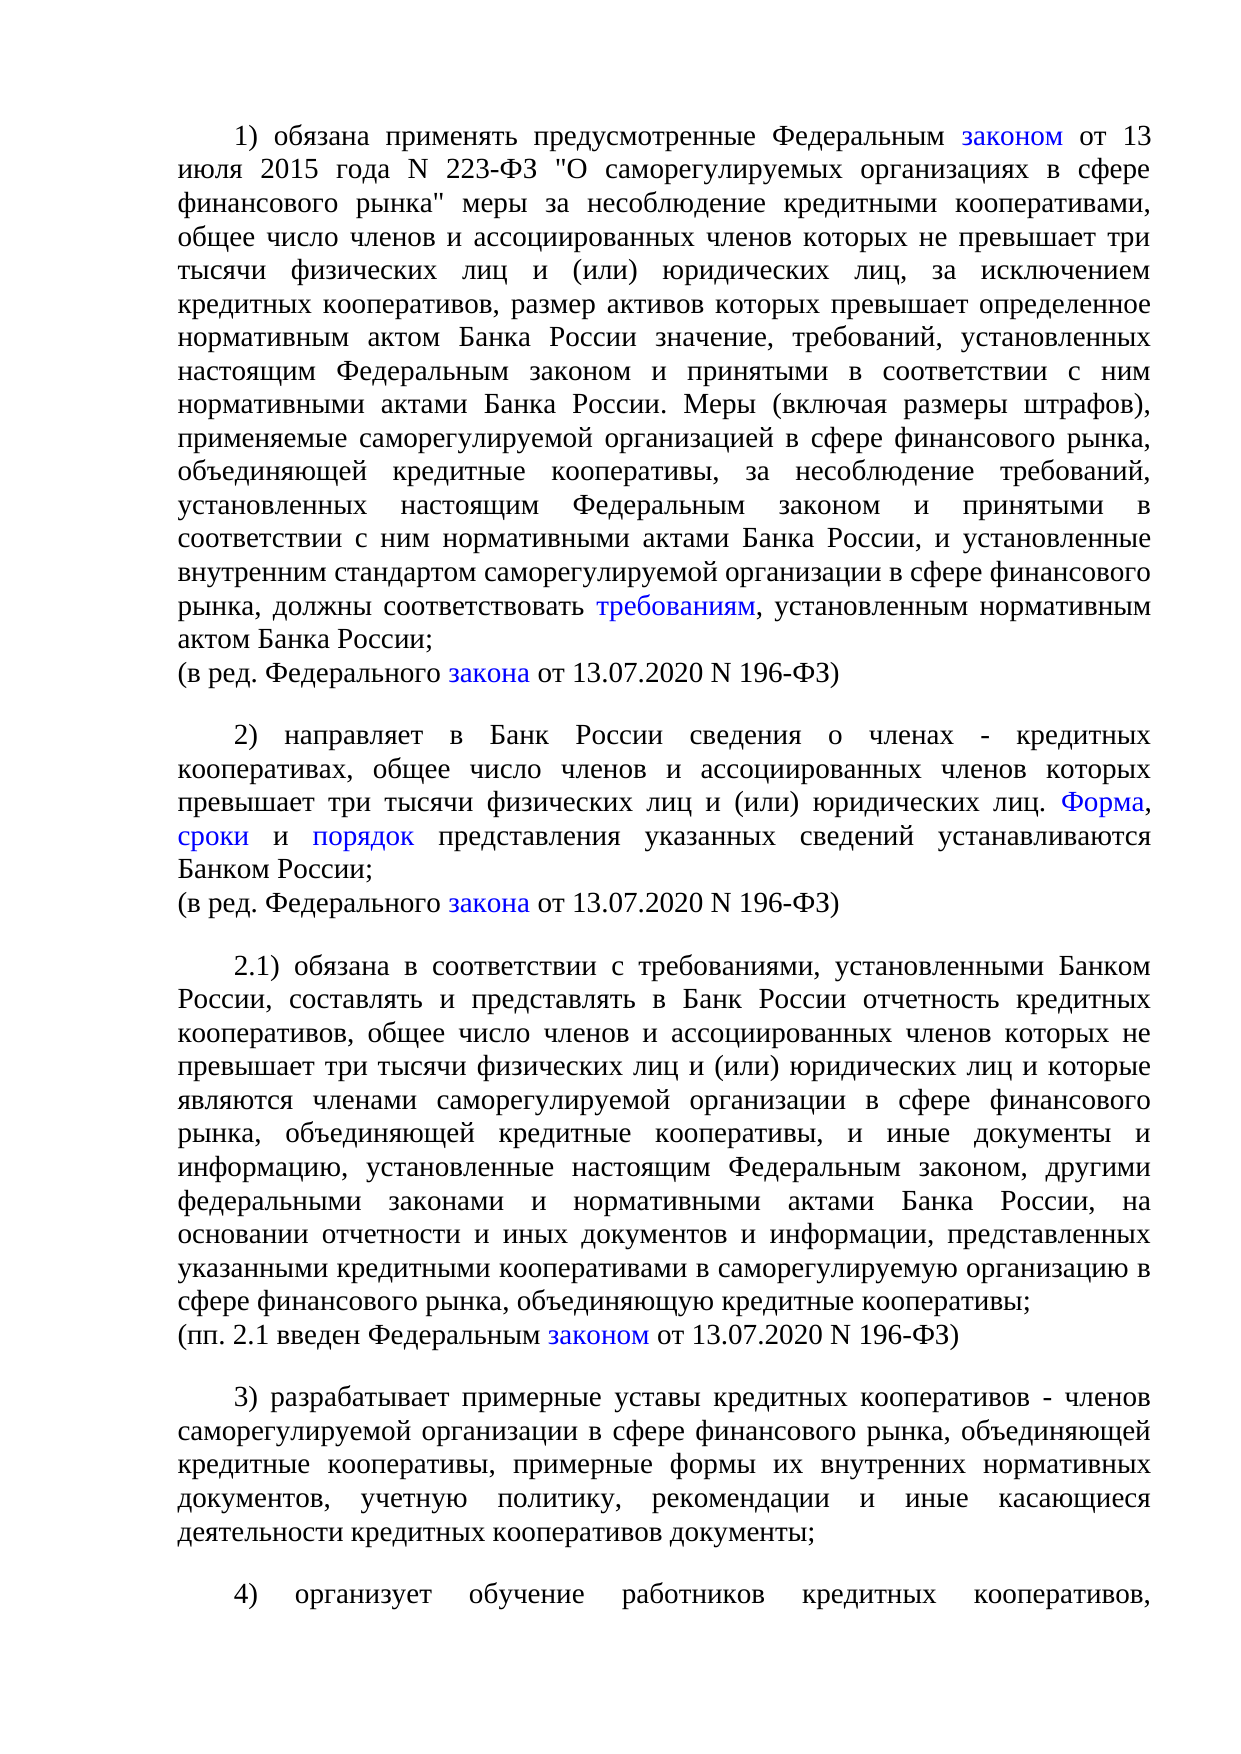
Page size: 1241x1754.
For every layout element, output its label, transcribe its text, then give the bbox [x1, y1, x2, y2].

text 2) направляет в Банк России сведения о членах - кредитных кооперативах, общее число членов и ассоциированных членов которых превышает три тысячи физических лиц и (или) юридических лиц. Форма, сроки и порядок представления указанных сведений устанавливаются Банком России; [177, 717, 1152, 885]
text (пп. 2.1 введен Федеральным законом от 13.07.2020 N 196-ФЗ) [177, 1317, 1152, 1350]
text 1) обязана применять предусмотренные Федеральным законом от 13 июля 2015 года N 223-ФЗ "О саморегулируемых организациях в сфере финансового рынка" меры за несоблюдение кредитными кооперативами, общее число членов и ассоциированных членов которых не превышает три тысячи физических лиц и (или) юридических лиц, за исключением кредитных кооперативов, размер активов которых превышает определенное нормативным актом Банка России значение, требований, установленных настоящим Федеральным законом и принятыми в соответствии с ним нормативными актами Банка России. Меры (включая размеры штрафов), применяемые саморегулируемой организацией в сфере финансового рынка, объединяющей кредитные кооперативы, за несоблюдение требований, установленных настоящим Федеральным законом и принятыми в соответствии с ним нормативными актами Банка России, и установленные внутренним стандартом саморегулируемой организации в сфере финансового рынка, должны соответствовать требованиям, установленным нормативным актом Банка России; [177, 118, 1152, 655]
text 2.1) обязана в соответствии с требованиями, установленными Банком России, составлять и представлять в Банк России отчетность кредитных кооперативов, общее число членов и ассоциированных членов которых не превышает три тысячи физических лиц и (или) юридических лиц и которые являются членами саморегулируемой организации в сфере финансового рынка, объединяющей кредитные кооперативы, и иные документы и информацию, установленные настоящим Федеральным законом, другими федеральными законами и нормативными актами Банка России, на основании отчетности и иных документов и информации, представленных указанными кредитными кооперативами в саморегулируемую организацию в сфере финансового рынка, объединяющую кредитные кооперативы; [177, 948, 1152, 1317]
text 3) разрабатывает примерные уставы кредитных кооперативов - членов саморегулируемой организации в сфере финансового рынка, объединяющей кредитные кооперативы, примерные формы их внутренних нормативных документов, учетную политику, рекомендации и иные касающиеся деятельности кредитных кооперативов документы; [177, 1379, 1152, 1547]
text (в ред. Федерального закона от 13.07.2020 N 196-ФЗ) [177, 655, 1152, 688]
text (в ред. Федерального закона от 13.07.2020 N 196-ФЗ) [177, 885, 1152, 919]
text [177, 1576, 1152, 1610]
